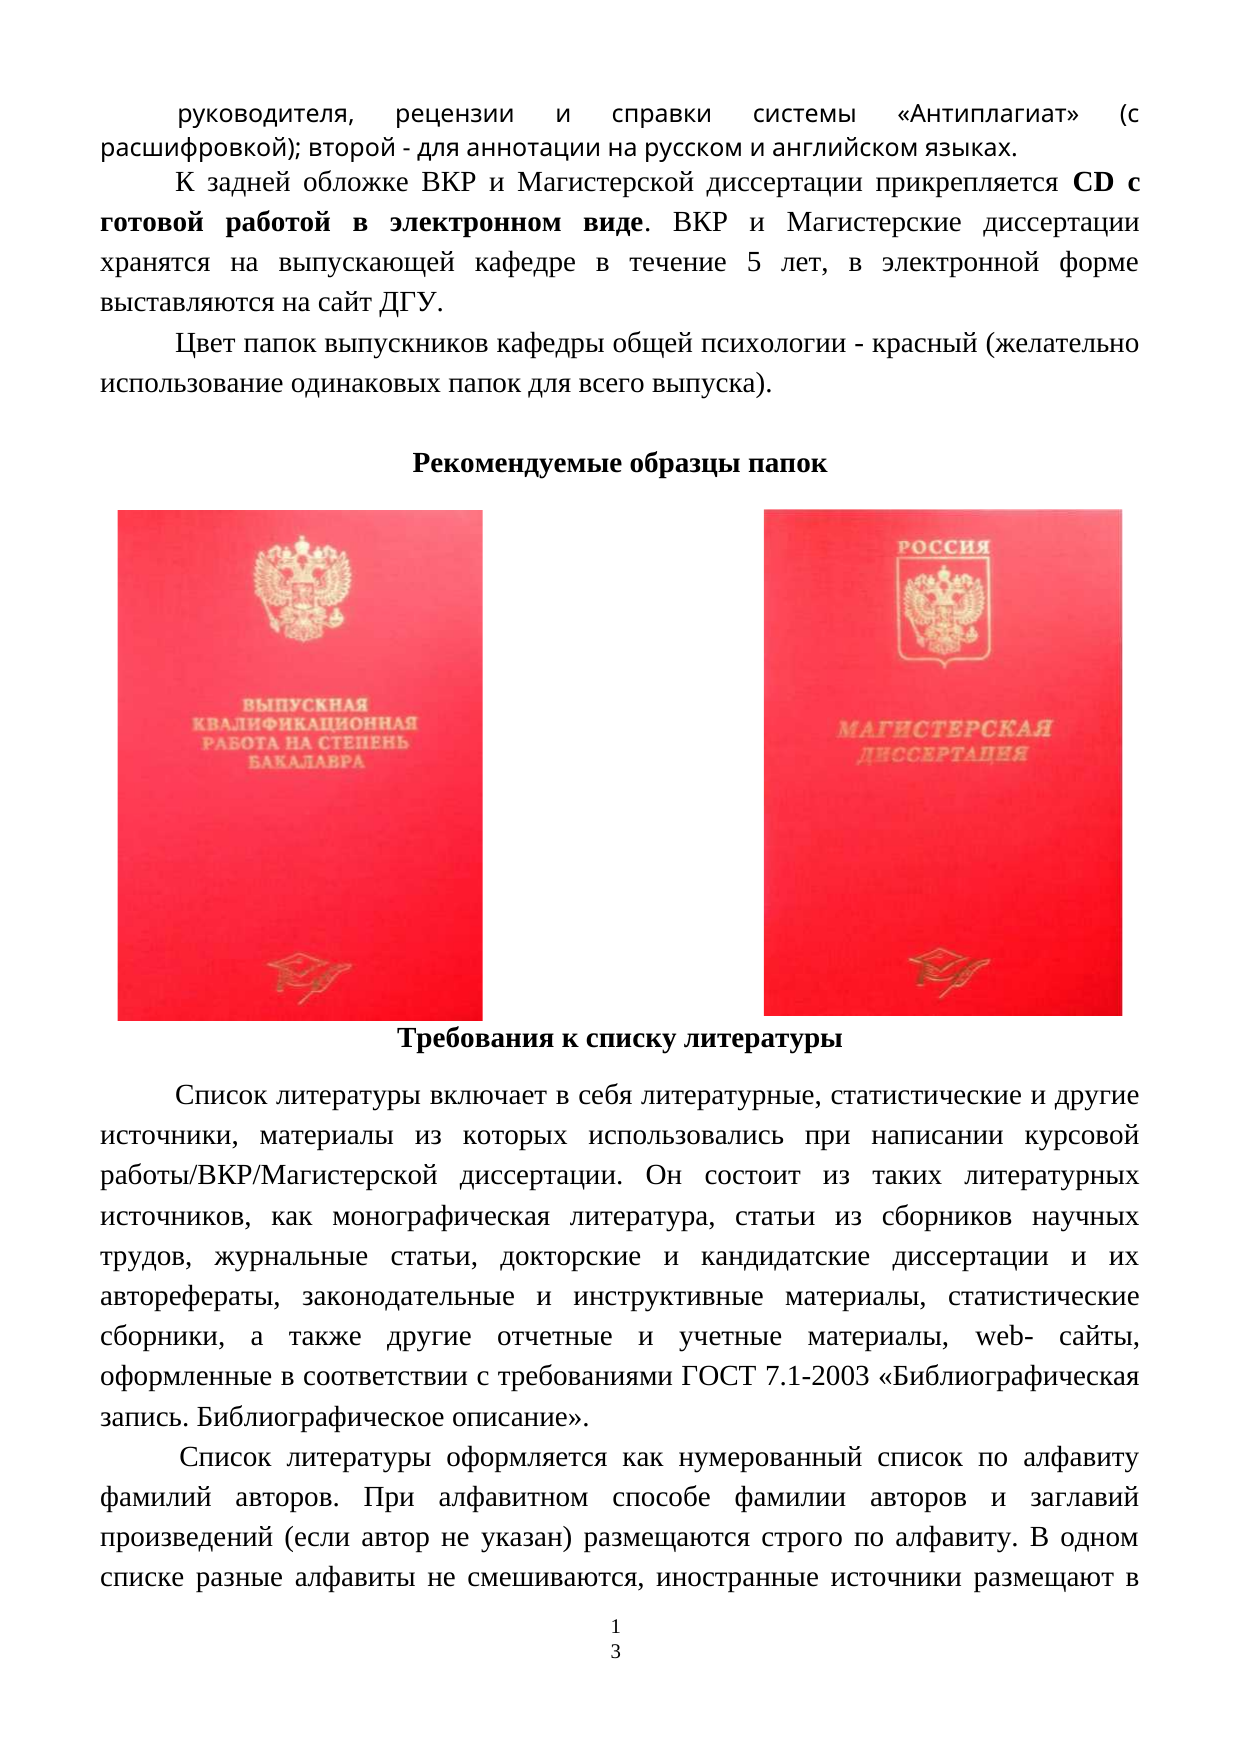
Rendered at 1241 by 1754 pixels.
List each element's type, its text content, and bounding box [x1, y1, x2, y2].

picture [117, 510, 483, 1021]
text К задней обложке ВКР и Магистерской диссертации прикрепляется CD с готовой работой в электронном виде. ВКР и Магистерские диссертации хранятся на выпускающей кафедре в течение 5 лет, в электронной форме выставляются на сайт ДГУ. [100, 164, 1140, 318]
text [100, 96, 1140, 164]
text Цвет папок выпускников кафедры общей психологии - красный (желательно использование одинаковых папок для всего выпуска). [100, 325, 1140, 398]
text Рекомендуемые образцы папок [100, 445, 1140, 478]
picture [763, 509, 1123, 1016]
text Требования к списку литературы [100, 1020, 1140, 1054]
text Список литературы включает в себя литературные, статистические и другие источники, материалы из которых использовались при написании курсовой работы/ВКР/Магистерской диссертации. Он состоит из таких литературных источников, как монографическая литература, статьи из сборников научных трудов, журнальные статьи, докторские и кандидатские диссертации и их авторефераты, законодательные и инструктивные материалы, статистические сборники, а также другие отчетные и учетные материалы, web- сайты, оформленные в соответствии с требованиями ГОСТ 7.1-2003 «Библиографическая запись. Библиографическое описание». [100, 1077, 1140, 1432]
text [100, 1439, 1140, 1593]
